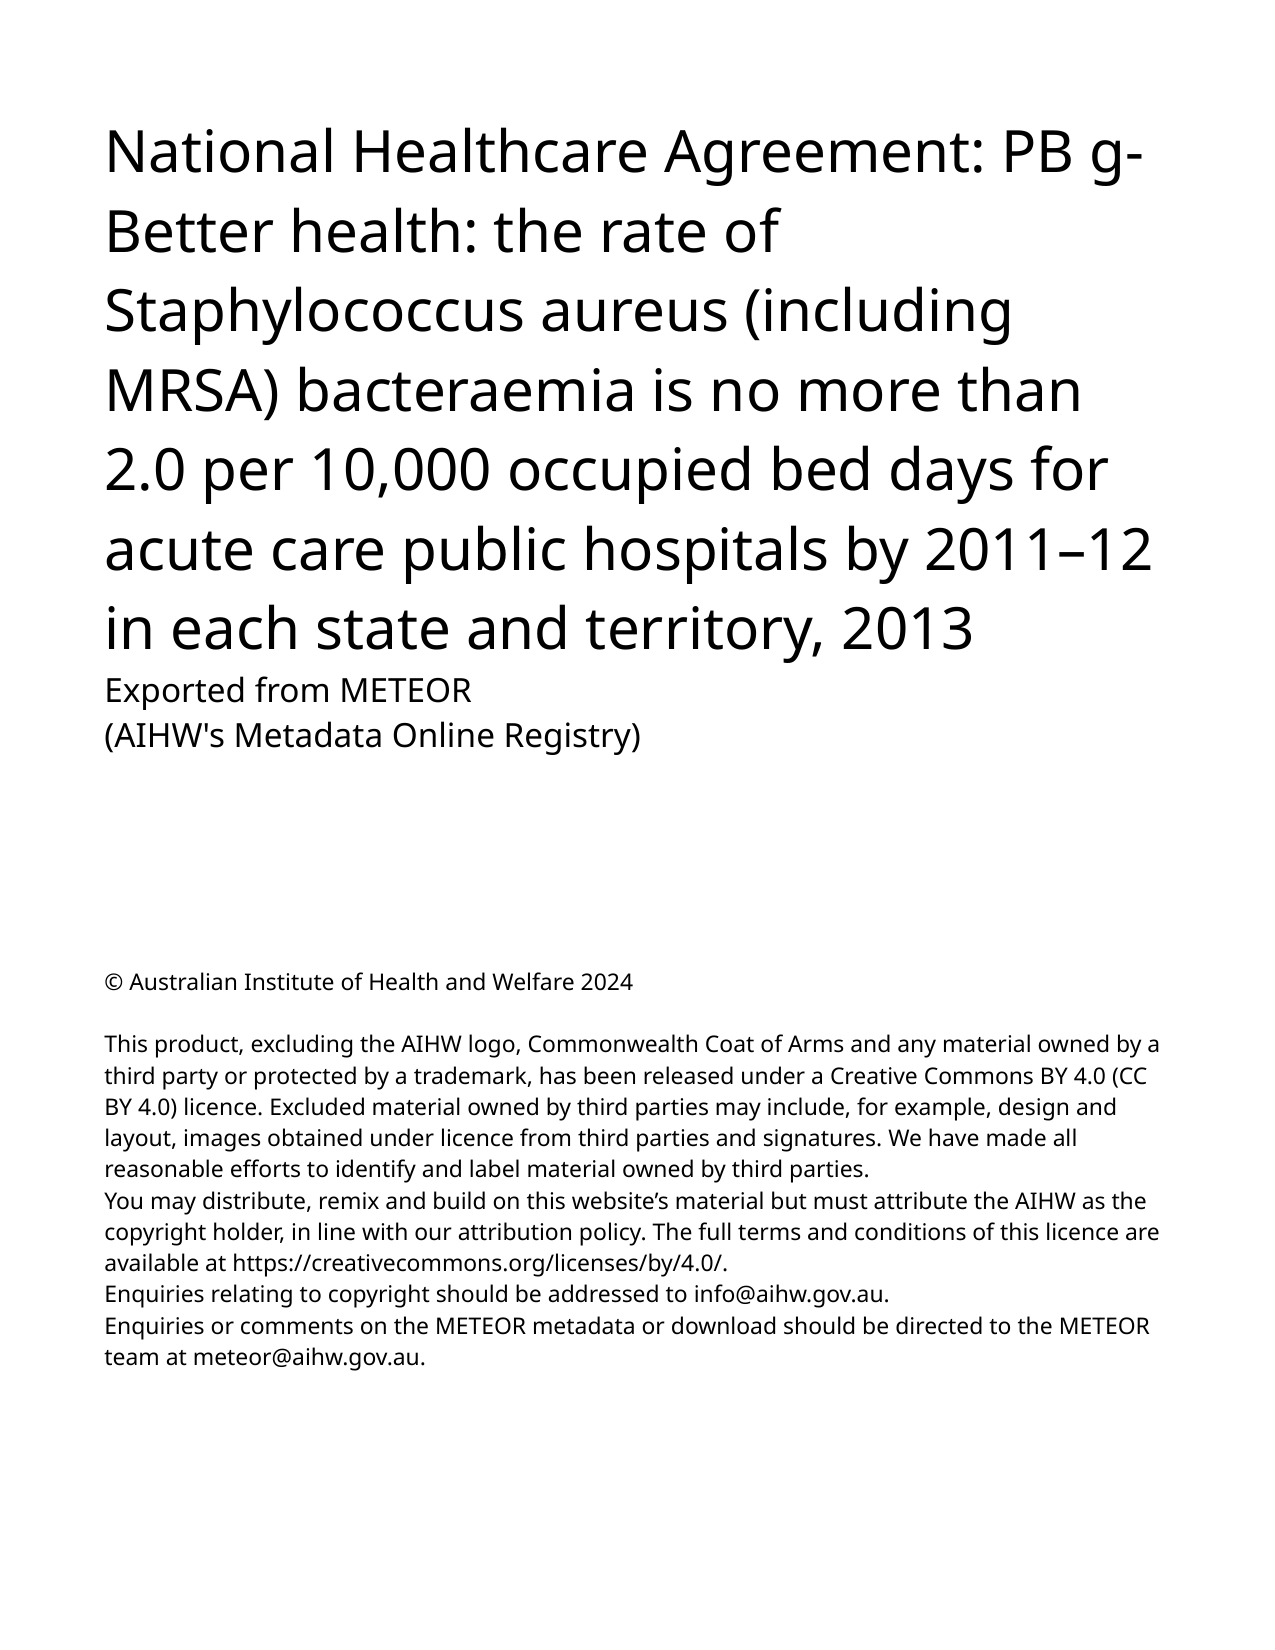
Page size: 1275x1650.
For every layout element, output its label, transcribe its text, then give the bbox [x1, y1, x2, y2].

text Enquiries or comments on the METEOR metadata or download should be directed to the METEOR team at meteor@aihw.gov.au. [104, 1310, 1171, 1372]
subtitle Exported from METEOR [104, 667, 1171, 712]
text This product, excluding the AIHW logo, Commonwealth Coat of Arms and any material owned by a third party or protected by a trademark, has been released under a Creative Commons BY 4.0 (CC BY 4.0) licence. Excluded material owned by third parties may include, for example, design and layout, images obtained under licence from third parties and signatures. We have made all reasonable efforts to identify and label material owned by third parties. [104, 1028, 1171, 1185]
text You may distribute, remix and build on this website’s material but must attribute the AIHW as the copyright holder, in line with our attribution policy. The full terms and conditions of this licence are available at https://creativecommons.org/licenses/by/4.0/. [104, 1185, 1171, 1278]
title National Healthcare Agreement: PB g-Better health: the rate of Staphylococcus aureus (including MRSA) bacteraemia is no more than 2.0 per 10,000 occupied bed days for acute care public hospitals by 2011–12 in each state and territory, 2013 [104, 110, 1171, 667]
text Enquiries relating to copyright should be addressed to info@aihw.gov.au. [104, 1278, 1171, 1310]
subtitle (AIHW's Metadata Online Registry) [104, 712, 1171, 758]
text © Australian Institute of Health and Welfare 2024 [104, 966, 1171, 997]
